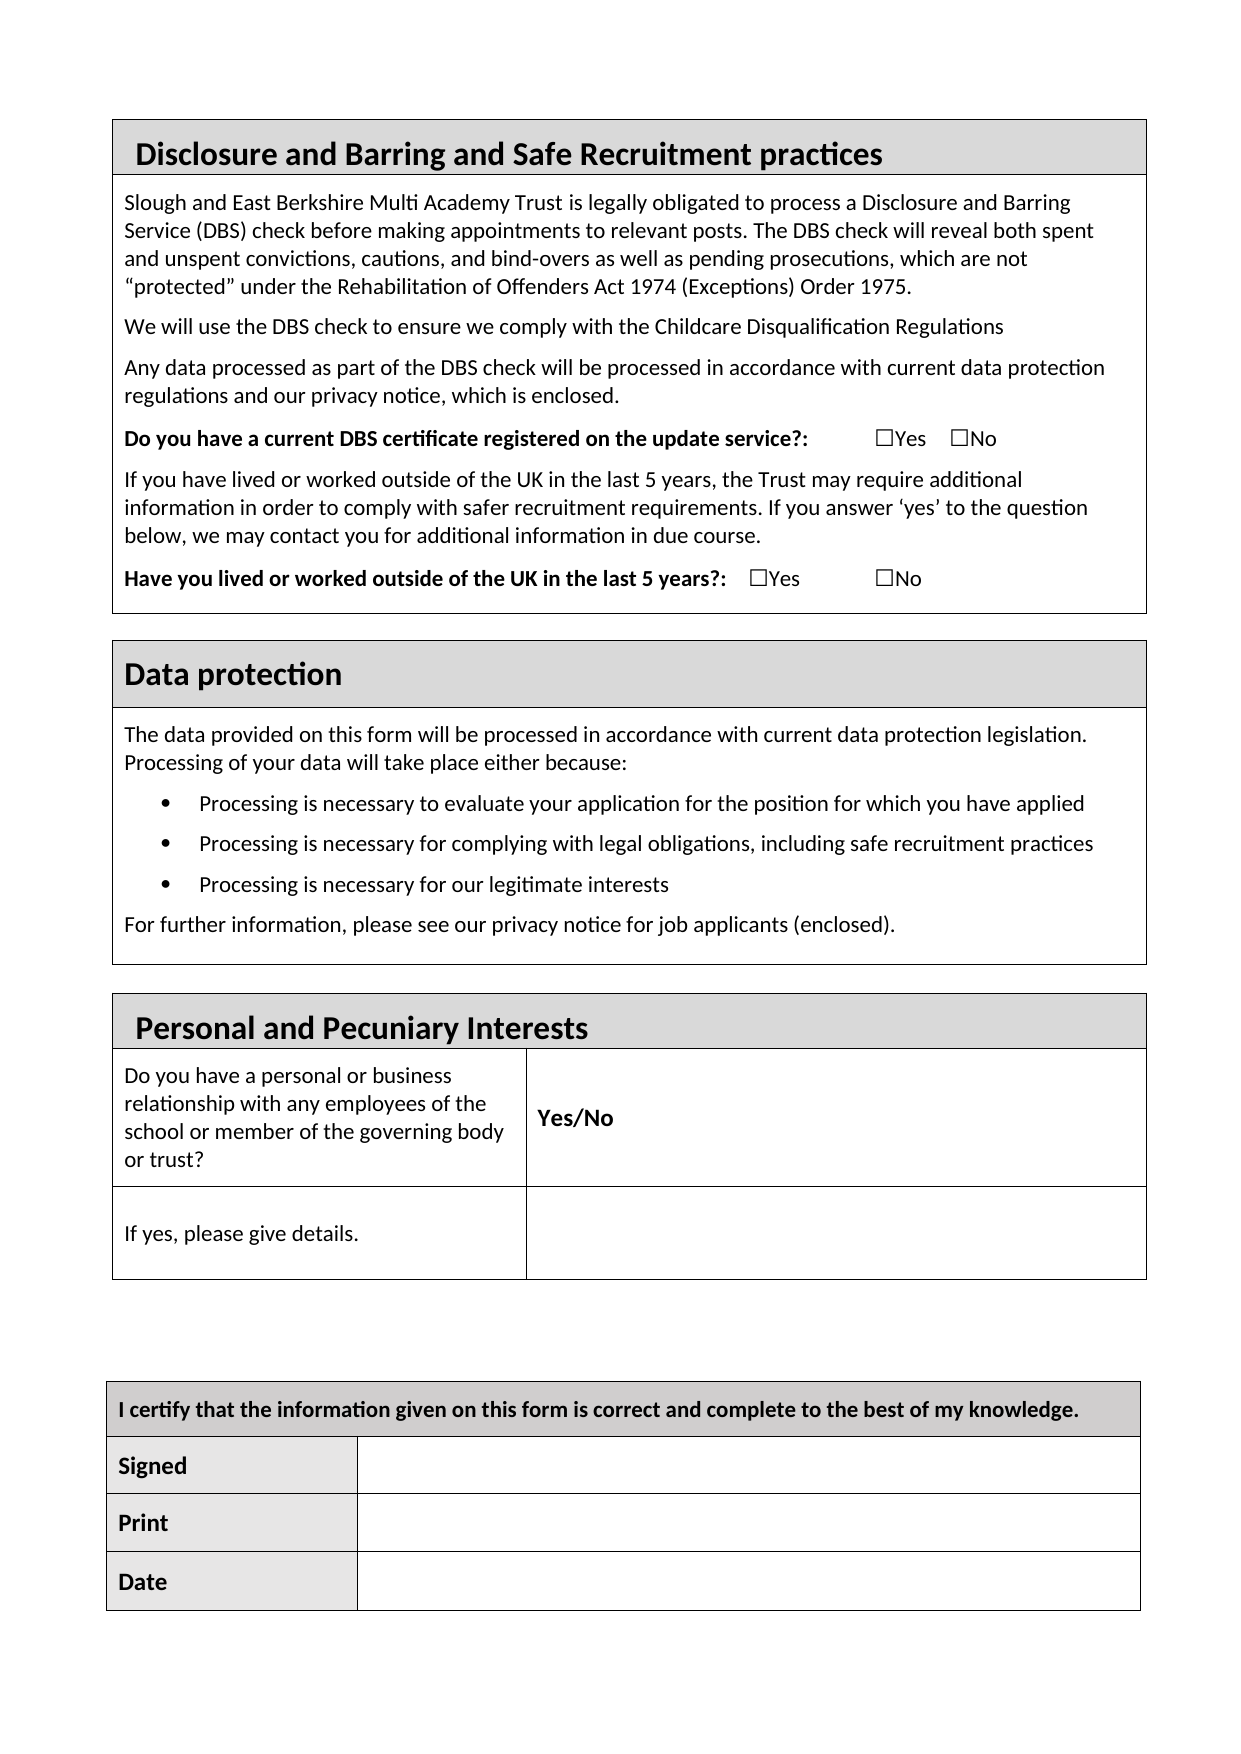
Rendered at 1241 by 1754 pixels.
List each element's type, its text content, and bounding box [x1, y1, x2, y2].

table_header Disclosure and Barring and Safe Recruitment practices [113, 120, 1146, 174]
table_cell If yes, please give details. [113, 1187, 526, 1279]
table_header I certify that the information given on this form is correct and complete to the best of my knowledge. [107, 1382, 1140, 1436]
table_cell The data provided on this form will be processed in accordance with current data protection legislation. Processing of your data will take place either because: Processing is necessary to evaluate your application for the position for which you have applied Processing is necessary for complying with legal obligations, including safe recruitment practices Processing is necessary for our legitimate interests For further information, please see our privacy notice for job applicants (enclosed). [113, 708, 1146, 963]
table_header Data protection [113, 641, 1146, 707]
table_cell Print [107, 1494, 357, 1551]
table_cell Slough and East Berkshire Multi Academy Trust is legally obligated to process a Disclosure and Barring Service (DBS) check before making appointments to relevant posts. The DBS check will reveal both spent and unspent convictions, cautions, and bind-overs as well as pending prosecutions, which are not “protected” under the Rehabilitation of Offenders Act 1974 (Exceptions) Order 1975. We will use the DBS check to ensure we comply with the Childcare Disqualification Regulations Any data processed as part of the DBS check will be processed in accordance with current data protection regulations and our privacy notice, which is enclosed. Do you have a current DBS certificate registered on the update service?: ☐Yes ☐No If you have lived or worked outside of the UK in the last 5 years, the Trust may require additional information in order to comply with safer recruitment requirements. If you answer ‘yes’ to the question below, we may contact you for additional information in due course. Have you lived or worked outside of the UK in the last 5 years?: ☐Yes ☐No [113, 175, 1146, 613]
table_cell Signed [107, 1437, 357, 1493]
table_cell Do you have a personal or business relationship with any employees of the school or member of the governing body or trust? [113, 1049, 526, 1186]
table_header Personal and Pecuniary Interests [113, 994, 1146, 1048]
table_cell Date [107, 1552, 357, 1610]
table_cell [358, 1494, 1140, 1551]
table_cell [358, 1437, 1140, 1493]
table_cell [358, 1552, 1140, 1610]
table_cell [527, 1187, 1146, 1279]
table_cell Yes/No [527, 1049, 1146, 1186]
